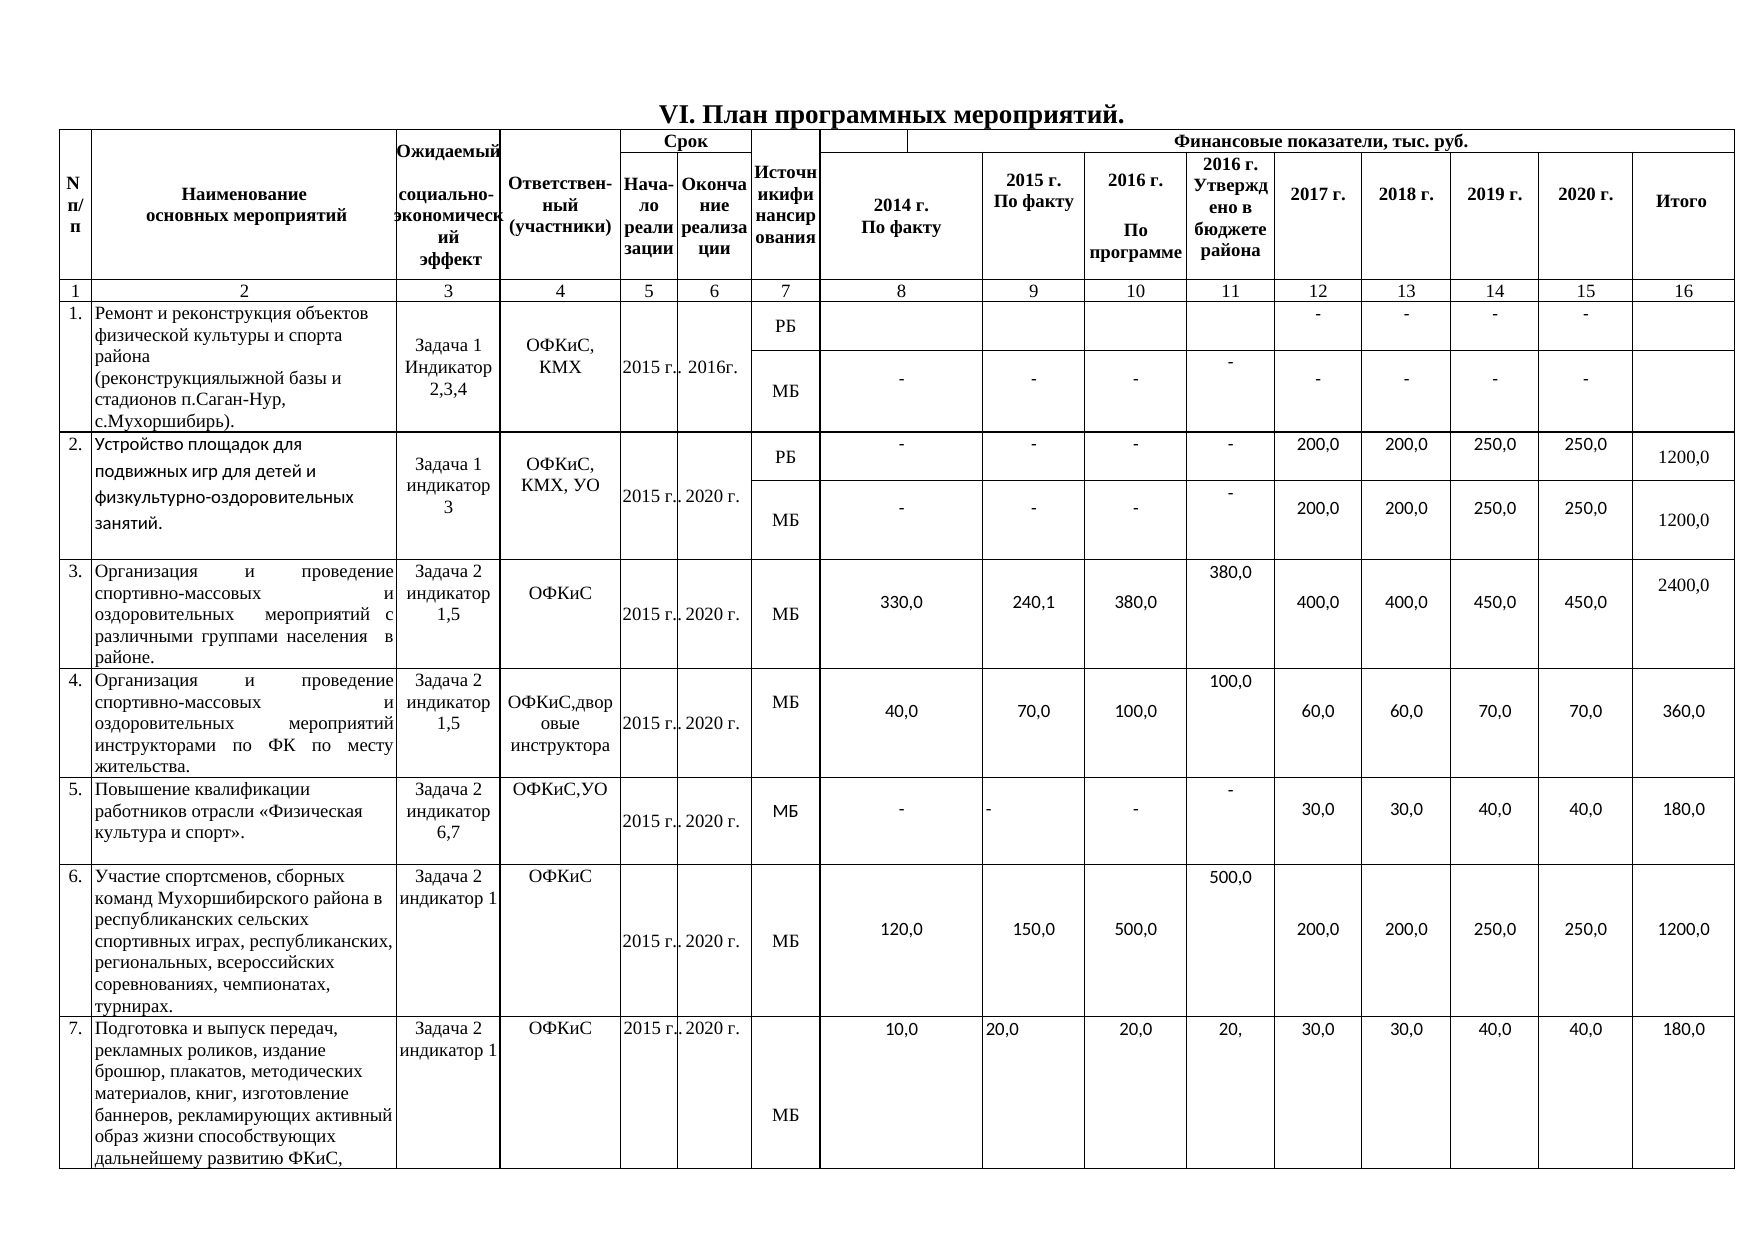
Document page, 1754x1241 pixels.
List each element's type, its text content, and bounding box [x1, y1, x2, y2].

table_cell ОФКиС,дворовые инструктора [501, 669, 620, 777]
table_cell МБ [752, 669, 819, 777]
table_cell 1. [60, 302, 91, 431]
table_cell 1200,0 [1633, 433, 1734, 480]
table_cell - [1187, 351, 1274, 431]
table_cell Задача 2 индикатор 1,5 [397, 560, 499, 668]
table_header Источникифинансирования [752, 130, 819, 278]
table_cell 2020 г. [678, 778, 751, 864]
table_cell 30,0 [1362, 778, 1450, 864]
table_cell 200,0 [1275, 481, 1361, 559]
table_cell 2400,0 [1633, 560, 1734, 668]
table_cell 2017 г. [1275, 153, 1361, 278]
table_cell 6 [678, 280, 751, 301]
table_cell [1187, 302, 1274, 350]
table_cell Задача 2 индикатор 1 [397, 865, 499, 1016]
table_header Срок [621, 130, 751, 152]
table_cell - [821, 351, 982, 431]
table_cell - [1362, 351, 1450, 431]
table_cell [1633, 351, 1734, 431]
table_cell 180,0 [1633, 778, 1734, 864]
table_cell 1 [60, 280, 91, 301]
table_header Финансовые показатели, тыс. руб. [908, 130, 1734, 152]
table_cell - [983, 433, 1084, 480]
table_cell ОФКиС, КМХ [501, 302, 620, 431]
table_cell - [821, 433, 982, 480]
table_cell 2018 г. [1362, 153, 1450, 278]
table_cell 2. [60, 433, 91, 559]
table_cell Устройство площадок для подвижных игр для детей и физкультурно-оздоровительных занятий. [92, 433, 396, 559]
table_cell - [1539, 302, 1632, 350]
table_cell - [1187, 433, 1274, 480]
table_cell Итого [1633, 153, 1734, 278]
table_cell 3. [60, 560, 91, 668]
table_cell [983, 302, 1084, 350]
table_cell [92, 1017, 396, 1168]
table_cell 20,0 [983, 1017, 1084, 1168]
table_cell 8 [821, 280, 982, 301]
table_cell - [983, 778, 1084, 864]
table_cell - [1085, 778, 1186, 864]
table_cell - [1275, 351, 1361, 431]
table_cell 30,0 [1275, 1017, 1361, 1168]
table_cell 180,0 [1633, 1017, 1734, 1168]
table_cell 2019 г. [1451, 153, 1538, 278]
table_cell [397, 1017, 499, 1168]
table_cell - [1539, 351, 1632, 431]
table_cell 100,0 [1187, 669, 1274, 777]
table_cell МБ [752, 778, 819, 864]
table_cell - [1085, 351, 1186, 431]
table_cell 20,0 [1085, 1017, 1186, 1168]
table_cell Участие спортсменов, сборных команд Мухоршибирского района в республиканских сельских спортивных играх, республиканских, региональных, всероссийских соревнованиях, чемпионатах, турнирах. [92, 865, 396, 1016]
table_cell 200,0 [1275, 865, 1361, 1016]
table_cell 5 [621, 280, 677, 301]
table_cell - [983, 481, 1084, 559]
table_cell 200,0 [1362, 481, 1450, 559]
table_cell - [1451, 302, 1538, 350]
table_cell ОФКиС [501, 865, 620, 1016]
table_cell 60,0 [1275, 669, 1361, 777]
table_cell Нача-ло реализации [621, 153, 677, 278]
table_cell 2015 г.. [621, 865, 677, 1016]
table_cell [1085, 302, 1186, 350]
table_cell 500,0 [1085, 865, 1186, 1016]
table_cell 70,0 [983, 669, 1084, 777]
table_cell МБ [752, 865, 819, 1016]
table_cell - [1187, 778, 1274, 864]
table_cell 250,0 [1451, 433, 1538, 480]
table_cell 2020 г. [678, 669, 751, 777]
table_cell 2014 г. По факту [821, 153, 982, 278]
table_cell Организация и проведение спортивно-массовых и оздоровительных мероприятий инструкторами по ФК по месту жительства. [92, 669, 396, 777]
table_header Ответствен-ный (участники) [501, 130, 620, 278]
table_cell 200,0 [1362, 433, 1450, 480]
table_cell 40,0 [821, 669, 982, 777]
table_cell 380,0 [1085, 560, 1186, 668]
table_cell 16 [1633, 280, 1734, 301]
table_cell 2020 г. [1539, 153, 1632, 278]
table_cell 100,0 [1085, 669, 1186, 777]
table_cell 330,0 [821, 560, 982, 668]
table_cell 2 [92, 280, 396, 301]
table_cell 40,0 [1539, 1017, 1632, 1168]
table_cell 2015 г. По факту [983, 153, 1084, 278]
table_cell 250,0 [1451, 865, 1538, 1016]
table_cell 400,0 [1275, 560, 1361, 668]
table_cell - [1187, 481, 1274, 559]
table_cell Повышение квалификации работников отрасли «Физическая культура и спорт». [92, 778, 396, 864]
table_cell ОФКиС,УО [501, 778, 620, 864]
table_cell 120,0 [821, 865, 982, 1016]
table_cell 40,0 [1451, 778, 1538, 864]
table_cell Организация и проведение спортивно-массовых и оздоровительных мероприятий с различными группами населения в районе. [92, 560, 396, 668]
table_cell 7 [752, 280, 819, 301]
table_cell 2016 г. По программе [1085, 153, 1186, 278]
table_cell 250,0 [1451, 481, 1538, 559]
table_cell 70,0 [1451, 669, 1538, 777]
table_cell [821, 302, 982, 350]
table_cell 450,0 [1539, 560, 1632, 668]
table_cell 4 [501, 280, 620, 301]
table_cell 200,0 [1275, 433, 1361, 480]
table_header Наименование основных мероприятий [92, 130, 396, 278]
table_cell 7. [60, 1017, 91, 1168]
table_cell - [821, 778, 982, 864]
table_cell 200,0 [1362, 865, 1450, 1016]
table_cell 240,1 [983, 560, 1084, 668]
table_cell [1633, 302, 1734, 350]
table_cell 6. [60, 865, 91, 1016]
table_cell 250,0 [1539, 433, 1632, 480]
table_cell РБ [752, 302, 819, 350]
table_cell 250,0 [1539, 865, 1632, 1016]
table_cell - [821, 481, 982, 559]
table_cell - [1085, 433, 1186, 480]
table_cell 500,0 [1187, 865, 1274, 1016]
table_cell 60,0 [1362, 669, 1450, 777]
table_cell МБ [752, 560, 819, 668]
table_cell 2015 г.. [621, 778, 677, 864]
table_cell 2020 г. [678, 560, 751, 668]
table_cell 40,0 [1451, 1017, 1538, 1168]
table_cell ОФКиС [501, 560, 620, 668]
table_cell 2016 г. Утверждено в бюджете района [1187, 153, 1274, 278]
table_cell 400,0 [1362, 560, 1450, 668]
table_header [821, 130, 907, 152]
table_cell 2015 г.. [621, 433, 677, 559]
table_cell - [983, 351, 1084, 431]
table_cell 9 [983, 280, 1084, 301]
table_cell 2020 г. [678, 433, 751, 559]
table_header Ожидаемый социально- экономический эффект [397, 130, 499, 278]
table_cell Ремонт и реконструкция объектов физической культуры и спорта района (реконструкциялыжной базы и стадионов п.Саган-Нур, с.Мухоршибирь). [92, 302, 396, 431]
table_cell - [1362, 302, 1450, 350]
table_cell 2020 г. [678, 1017, 751, 1168]
table_cell 2015 г.. [621, 1017, 677, 1168]
table_cell 5. [60, 778, 91, 864]
table_header N п/п [60, 130, 91, 278]
table_cell - [1085, 481, 1186, 559]
table_cell 1200,0 [1633, 865, 1734, 1016]
table_cell Задача 1 индикатор 3 [397, 433, 499, 559]
table_cell - [1451, 351, 1538, 431]
table_cell МБ [752, 351, 819, 431]
table_cell 14 [1451, 280, 1538, 301]
table_cell 150,0 [983, 865, 1084, 1016]
table_cell Задача 1 Индикатор 2,3,4 [397, 302, 499, 431]
table_cell 40,0 [1539, 778, 1632, 864]
table_cell Окончание реализации [678, 153, 751, 278]
table_cell 1200,0 [1633, 481, 1734, 559]
table_cell 10 [1085, 280, 1186, 301]
table_cell 11 [1187, 280, 1274, 301]
text VI. План программных мероприятий. [89, 98, 1695, 129]
table_cell Задача 2 индикатор 1,5 [397, 669, 499, 777]
table_cell 2015 г.. [621, 669, 677, 777]
table_cell 2015 г.. [621, 302, 677, 431]
table_cell 13 [1362, 280, 1450, 301]
table_cell ОФКиС, КМХ, УО [501, 433, 620, 559]
table_cell 10,0 [821, 1017, 982, 1168]
table_cell 15 [1539, 280, 1632, 301]
table_cell 2015 г.. [621, 560, 677, 668]
table_cell 380,0 [1187, 560, 1274, 668]
table_cell МБ [752, 481, 819, 559]
table_cell ОФКиС [501, 1017, 620, 1168]
table_cell 30,0 [1275, 778, 1361, 864]
table_cell Задача 2 индикатор 6,7 [397, 778, 499, 864]
table_cell 360,0 [1633, 669, 1734, 777]
table_cell 2016г. [678, 302, 751, 431]
table_cell 3 [397, 280, 499, 301]
table_cell 30,0 [1362, 1017, 1450, 1168]
table_cell 250,0 [1539, 481, 1632, 559]
table_cell 20, [1187, 1017, 1274, 1168]
table_cell 450,0 [1451, 560, 1538, 668]
table_cell - [1275, 302, 1361, 350]
table_cell 2020 г. [678, 865, 751, 1016]
table_cell 4. [60, 669, 91, 777]
table_cell 12 [1275, 280, 1361, 301]
table_cell 70,0 [1539, 669, 1632, 777]
table_cell РБ [752, 433, 819, 480]
table_cell МБ [752, 1017, 819, 1168]
